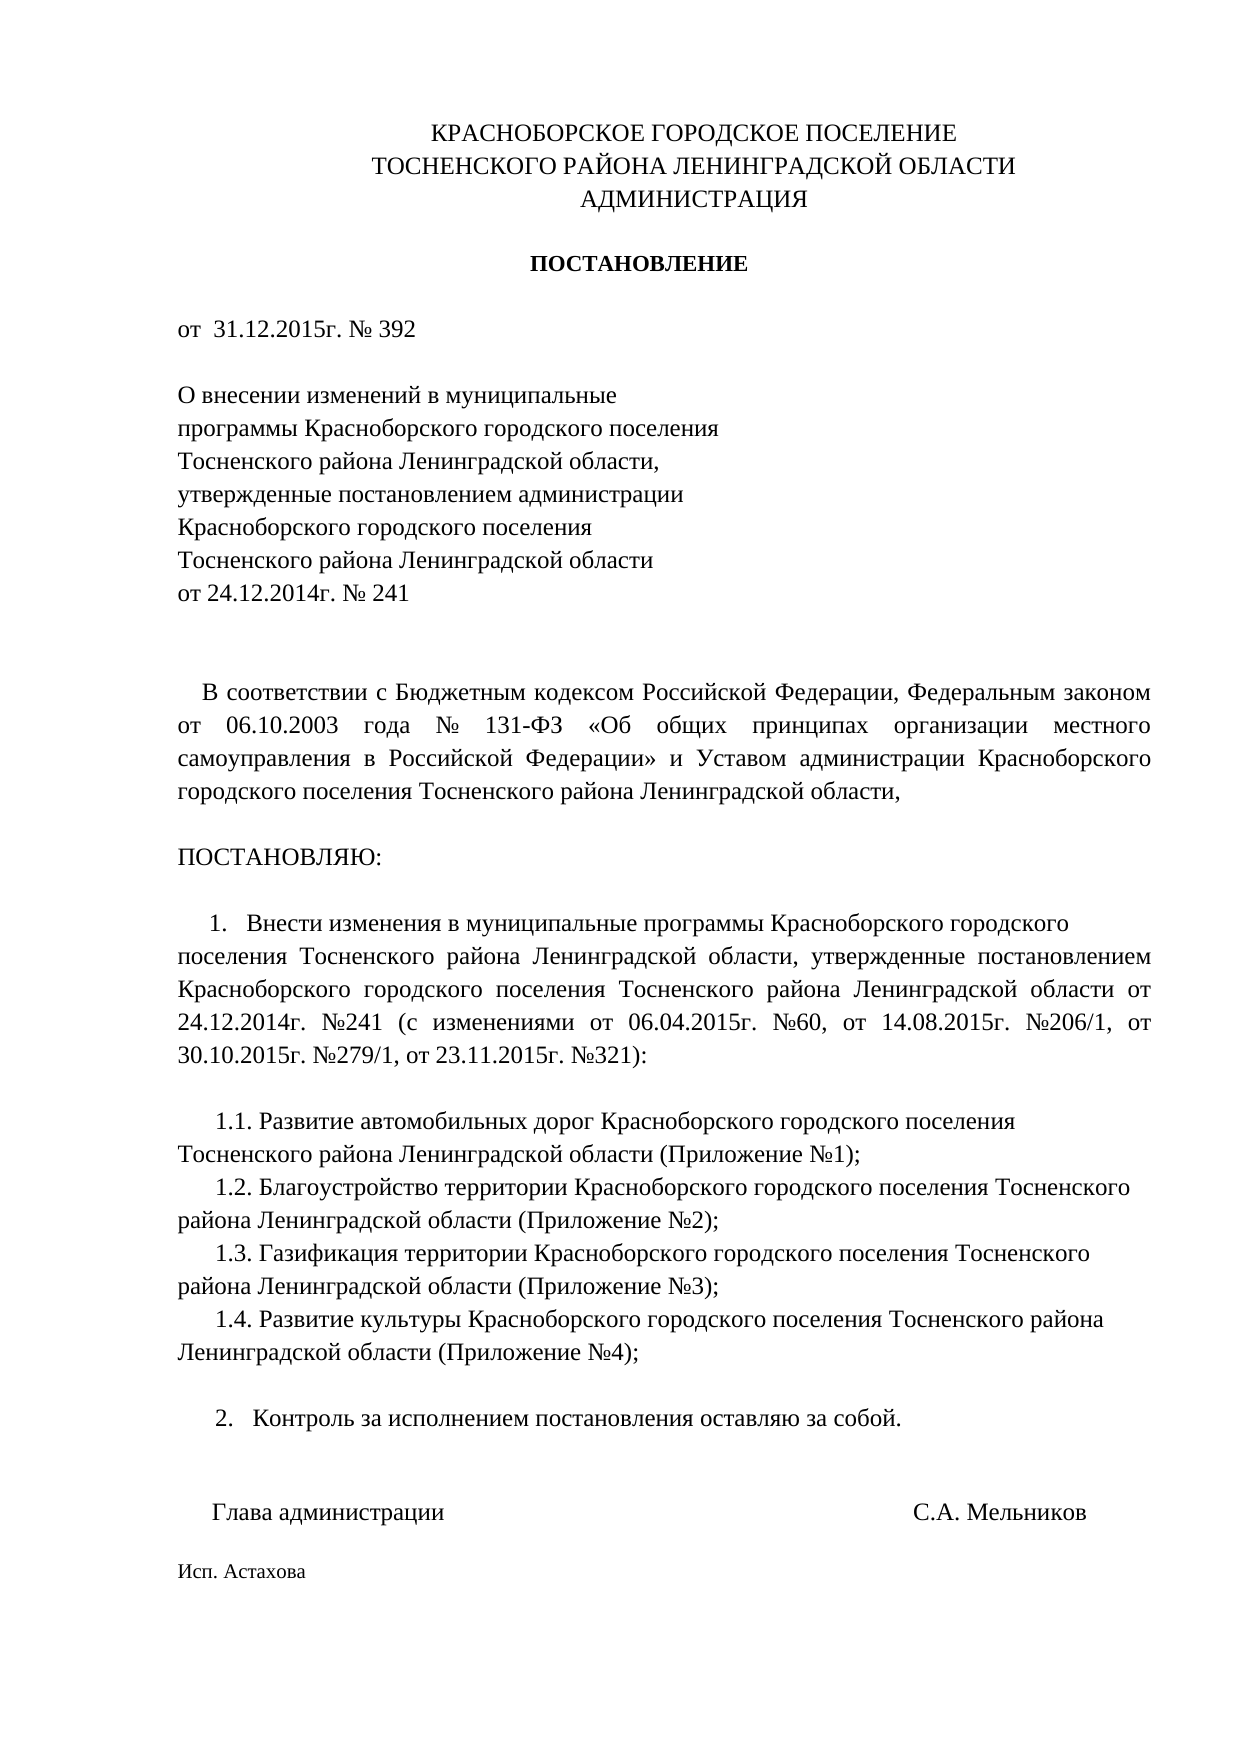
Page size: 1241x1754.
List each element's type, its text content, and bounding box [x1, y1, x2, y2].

text ПОСТАНОВЛЕНИЕ [177, 250, 1152, 277]
text утвержденные постановлением администрации [177, 479, 1152, 508]
text 1.4. Развитие культуры Красноборского городского поселения Тосненского района Ленинградской области (Приложение №4); [177, 1304, 1152, 1366]
text В соответствии с Бюджетным кодексом Российской Федерации, Федеральным законом от 06.10.2003 года № 131-ФЗ «Об общих принципах организации местного самоуправления в Российской Федерации» и Уставом администрации Красноборского городского поселения Тосненского района Ленинградской области, [177, 677, 1152, 805]
list Внести изменения в муниципальные программы Красноборского городского [208, 908, 1152, 937]
text КРАСНОБОРСКОЕ ГОРОДСКОЕ ПОСЕЛЕНИЕ [177, 118, 1152, 147]
text 1.3. Газификация территории Красноборского городского поселения Тосненского района Ленинградской области (Приложение №3); [177, 1238, 1152, 1300]
list Контроль за исполнением постановления оставляю за собой. [215, 1403, 1152, 1432]
text 1.1. Развитие автомобильных дорог Красноборского городского поселения Тосненского района Ленинградской области (Приложение №1); [177, 1106, 1152, 1168]
text Тосненского района Ленинградской области, [177, 446, 1152, 475]
text ПОСТАНОВЛЯЮ: [177, 842, 1152, 871]
text от 31.12.2015г. № 392 [177, 314, 1152, 343]
text поселения Тосненского района Ленинградской области, утвержденные постановлением Красноборского городского поселения Тосненского района Ленинградской области от 24.12.2014г. №241 (с изменениями от 06.04.2015г. №60, от 14.08.2015г. №206/1, от 30.10.2015г. №279/1, от 23.11.2015г. №321): [177, 941, 1152, 1069]
text 1.2. Благоустройство территории Красноборского городского поселения Тосненского района Ленинградской области (Приложение №2); [177, 1172, 1152, 1234]
text программы Красноборского городского поселения [177, 413, 1152, 442]
text Глава администрации С.А. Мельников [177, 1497, 1152, 1526]
text АДМИНИСТРАЦИЯ [177, 184, 1152, 213]
text ТОСНЕНСКОГО РАЙОНА ЛЕНИНГРАДСКОЙ ОБЛАСТИ [177, 151, 1152, 180]
text Тосненского района Ленинградской области [177, 545, 1152, 574]
text О внесении изменений в муниципальные [177, 380, 1152, 409]
text Исп. Астахова [177, 1559, 1152, 1583]
text от 24.12.2014г. № 241 [177, 578, 1152, 607]
text Красноборского городского поселения [177, 512, 1152, 541]
